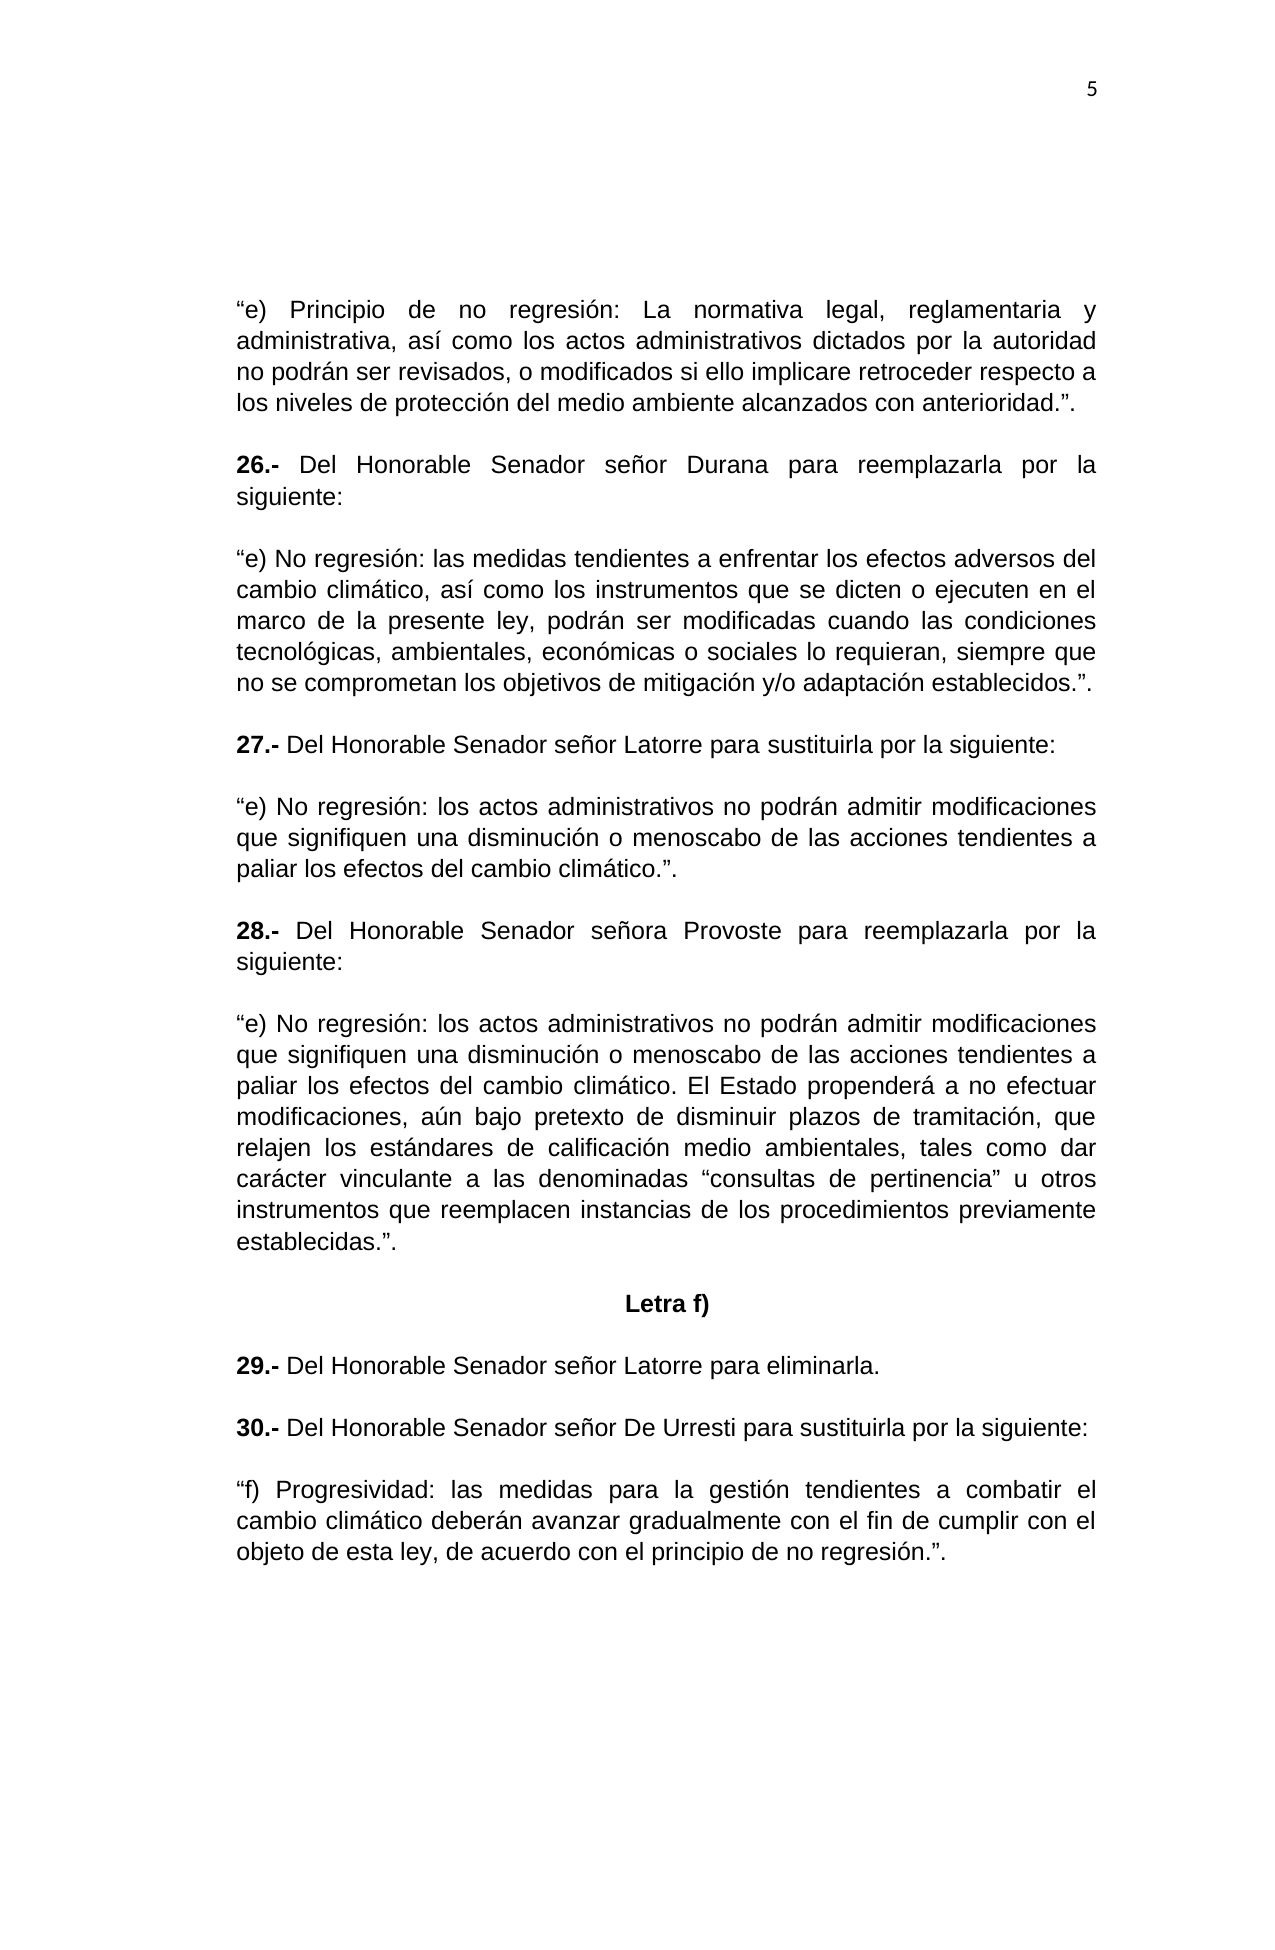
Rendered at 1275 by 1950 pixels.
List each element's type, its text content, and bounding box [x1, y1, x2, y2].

text Letra f) [236, 1289, 1098, 1317]
text “e) Principio de no regresión: La normativa legal, reglamentaria y administrativa, así como los actos administrativos dictados por la autoridad no podrán ser revisados, o modificados si ello implicare retroceder respecto a los niveles de protección del medio ambiente alcanzados con anterioridad.”. [236, 295, 1098, 417]
text 27.- Del Honorable Senador señor Latorre para sustituirla por la siguiente: [236, 730, 1098, 759]
text 26.- Del Honorable Senador señor Durana para reemplazarla por la siguiente: [236, 451, 1098, 510]
text “e) No regresión: los actos administrativos no podrán admitir modificaciones que signifiquen una disminución o menoscabo de las acciones tendientes a paliar los efectos del cambio climático.”. [236, 792, 1098, 883]
text 30.- Del Honorable Senador señor De Urresti para sustituirla por la siguiente: [236, 1413, 1098, 1442]
text 28.- Del Honorable Senador señora Provoste para reemplazarla por la siguiente: [236, 916, 1098, 976]
text “e) No regresión: las medidas tendientes a enfrentar los efectos adversos del cambio climático, así como los instrumentos que se dicten o ejecuten en el marco de la presente ley, podrán ser modificadas cuando las condiciones tecnológicas, ambientales, económicas o sociales lo requieran, siempre que no se comprometan los objetivos de mitigación y/o adaptación establecidos.”. [236, 544, 1098, 697]
text “f) Progresividad: las medidas para la gestión tendientes a combatir el cambio climático deberán avanzar gradualmente con el fin de cumplir con el objeto de esta ley, de acuerdo con el principio de no regresión.”. [236, 1475, 1098, 1566]
text 29.- Del Honorable Senador señor Latorre para eliminarla. [236, 1351, 1098, 1379]
text “e) No regresión: los actos administrativos no podrán admitir modificaciones que signifiquen una disminución o menoscabo de las acciones tendientes a paliar los efectos del cambio climático. El Estado propenderá a no efectuar modificaciones, aún bajo pretexto de disminuir plazos de tramitación, que relajen los estándares de calificación medio ambientales, tales como dar carácter vinculante a las denominadas “consultas de pertinencia” u otros instrumentos que reemplacen instancias de los procedimientos previamente establecidas.”. [236, 1009, 1098, 1255]
